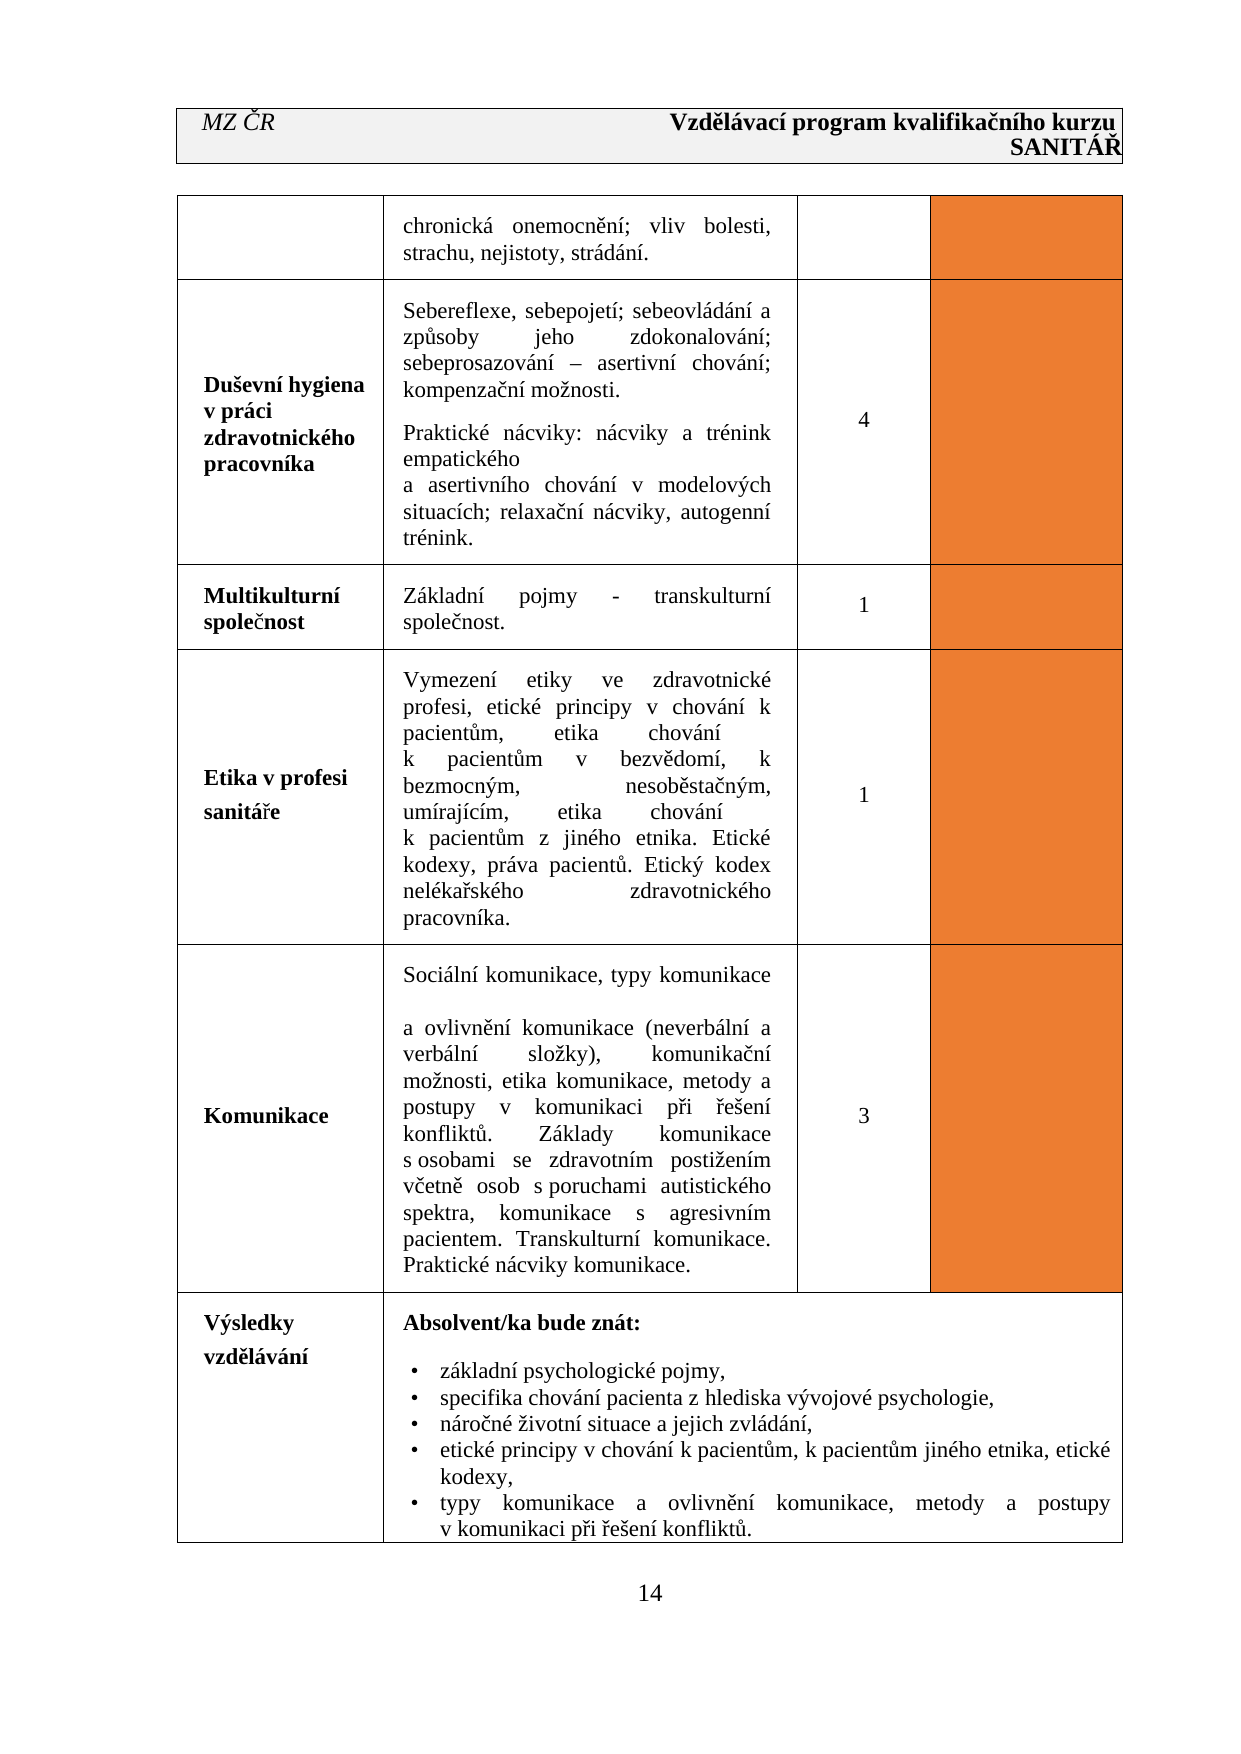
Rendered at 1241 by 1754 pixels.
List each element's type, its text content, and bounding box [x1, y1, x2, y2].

table_cell 1 [798, 196, 930, 279]
table_cell Multikulturní společnost [178, 565, 383, 649]
table_cell Sebereflexe, sebepojetí; sebeovládání a způsoby jeho zdokonalování; sebeprosazování – asertivní chování; kompenzační možnosti. Praktické nácviky: nácviky a trénink empatického a asertivního chování v modelových situacích; relaxační nácviky, autogenní trénink. [384, 280, 797, 564]
table_cell [931, 196, 1122, 279]
table_cell Vymezení etiky ve zdravotnické profesi, etické principy v chování k pacientům, etika chování k pacientům v bezvědomí, k bezmocným, nesoběstačným, umírajícím, etika chování k pacientům z jiného etnika. Etické kodexy, práva pacientů. Etický kodex nelékařského zdravotnického pracovníka. [384, 650, 797, 944]
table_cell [384, 196, 797, 279]
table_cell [384, 1293, 1122, 1542]
table_cell [931, 280, 1122, 564]
table_cell [931, 565, 1122, 649]
table_cell 1 [798, 650, 930, 944]
table_cell 1 [798, 565, 930, 649]
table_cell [178, 196, 383, 279]
table_cell Komunikace [178, 945, 383, 1292]
table_cell Základní pojmy - transkulturní společnost. [384, 565, 797, 649]
table_cell Duševní hygiena v práci zdravotnického pracovníka [178, 280, 383, 564]
table_cell Výsledky vzdělávání [178, 1293, 383, 1542]
table_cell Sociální komunikace, typy komunikace a ovlivnění komunikace (neverbální a verbální složky), komunikační možnosti, etika komunikace, metody a postupy v komunikaci při řešení konfliktů. Základy komunikace s osobami se zdravotním postižením včetně osob s poruchami autistického spektra, komunikace s agresivním pacientem. Transkulturní komunikace. Praktické nácviky komunikace. [384, 945, 797, 1292]
table_cell 3 [798, 945, 930, 1292]
table_cell Etika v profesi sanitáře [178, 650, 383, 944]
table_cell [931, 650, 1122, 944]
table_cell 4 [798, 280, 930, 564]
table_cell [931, 945, 1122, 1292]
